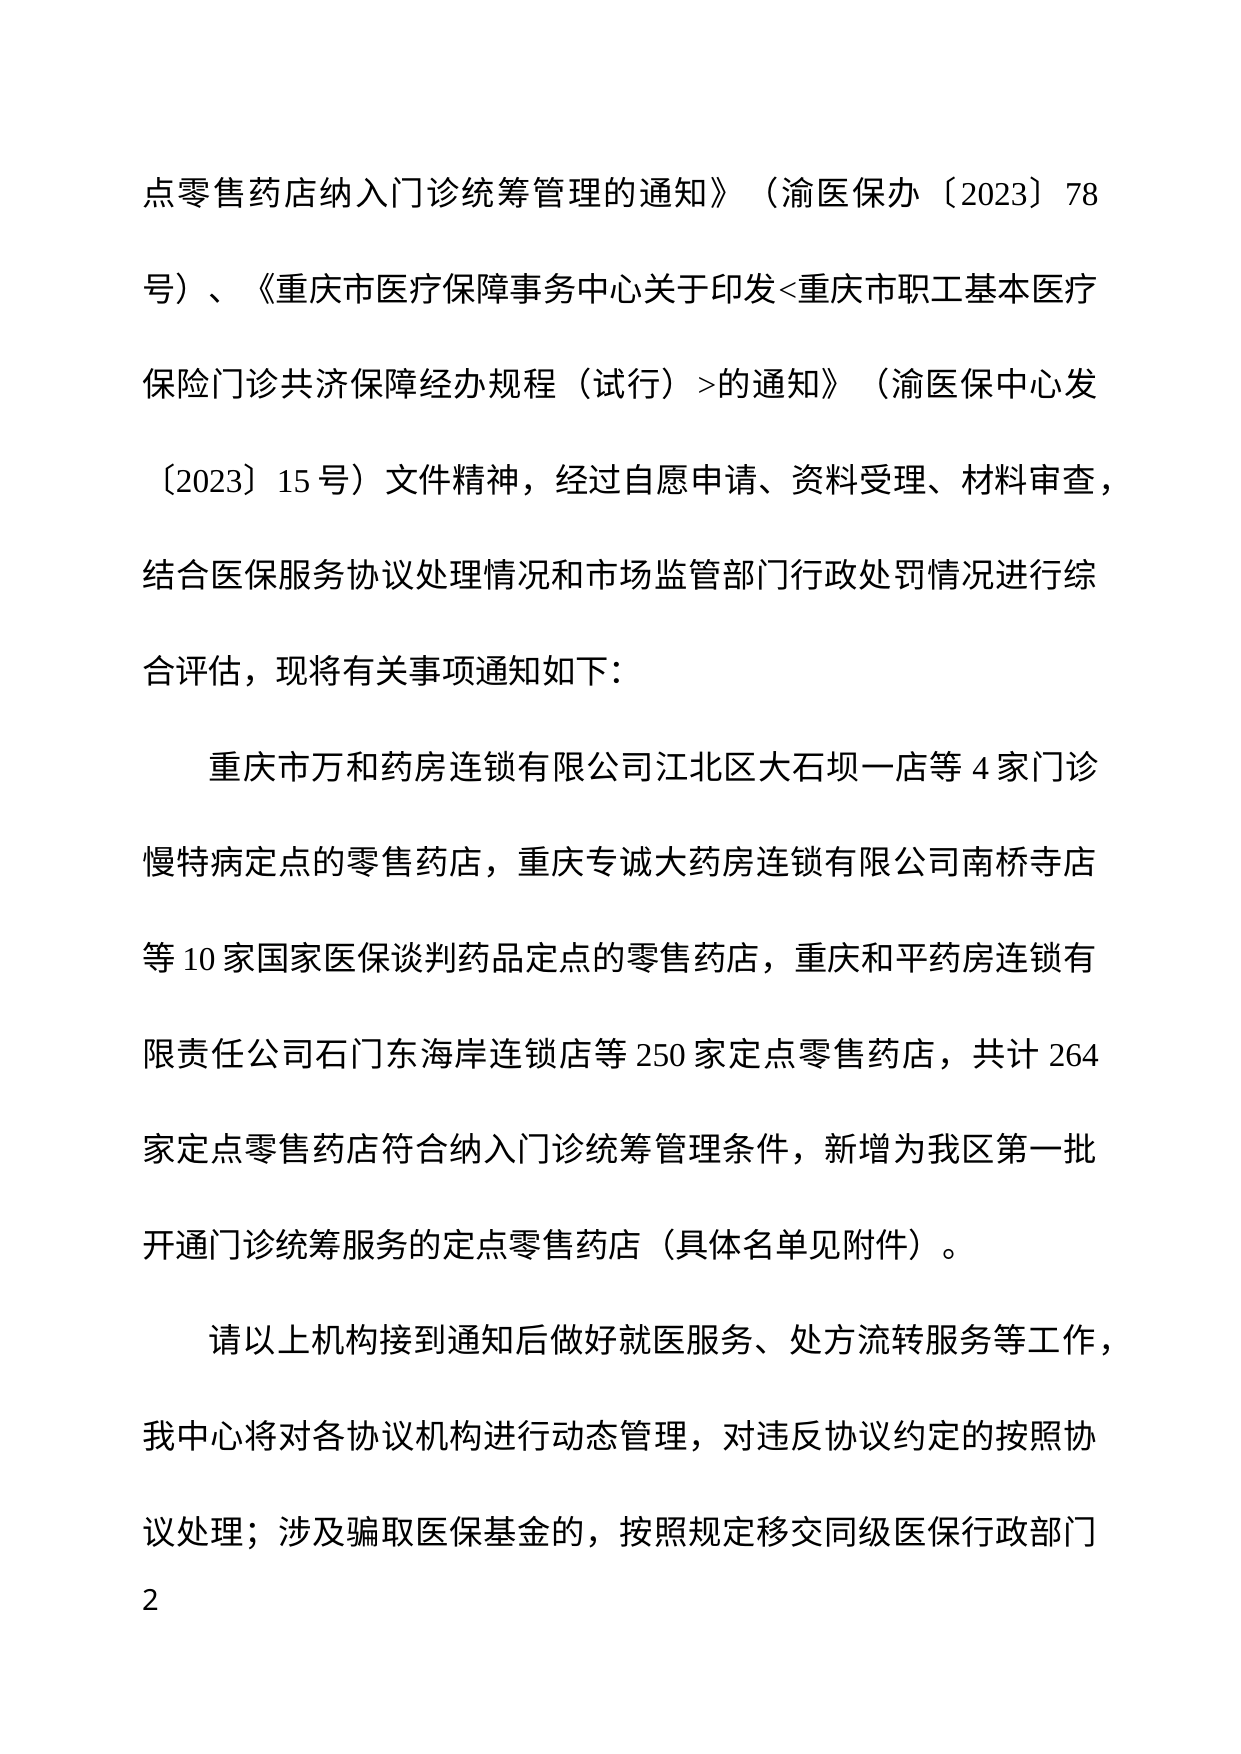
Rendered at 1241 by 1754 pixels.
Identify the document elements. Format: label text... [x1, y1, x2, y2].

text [142, 1291, 1098, 1577]
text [142, 143, 1098, 717]
text 重庆市万和药房连锁有限公司江北区大石坝一店等4家门诊慢特病定点的零售药店，重庆专诚大药房连锁有限公司南桥寺店等10家国家医保谈判药品定点的零售药店，重庆和平药房连锁有限责任公司石门东海岸连锁店等250家定点零售药店，共计264家定点零售药店符合纳入门诊统筹管理条件，新增为我区第一批开通门诊统筹服务的定点零售药店（具体名单见附件）。 [142, 717, 1098, 1291]
